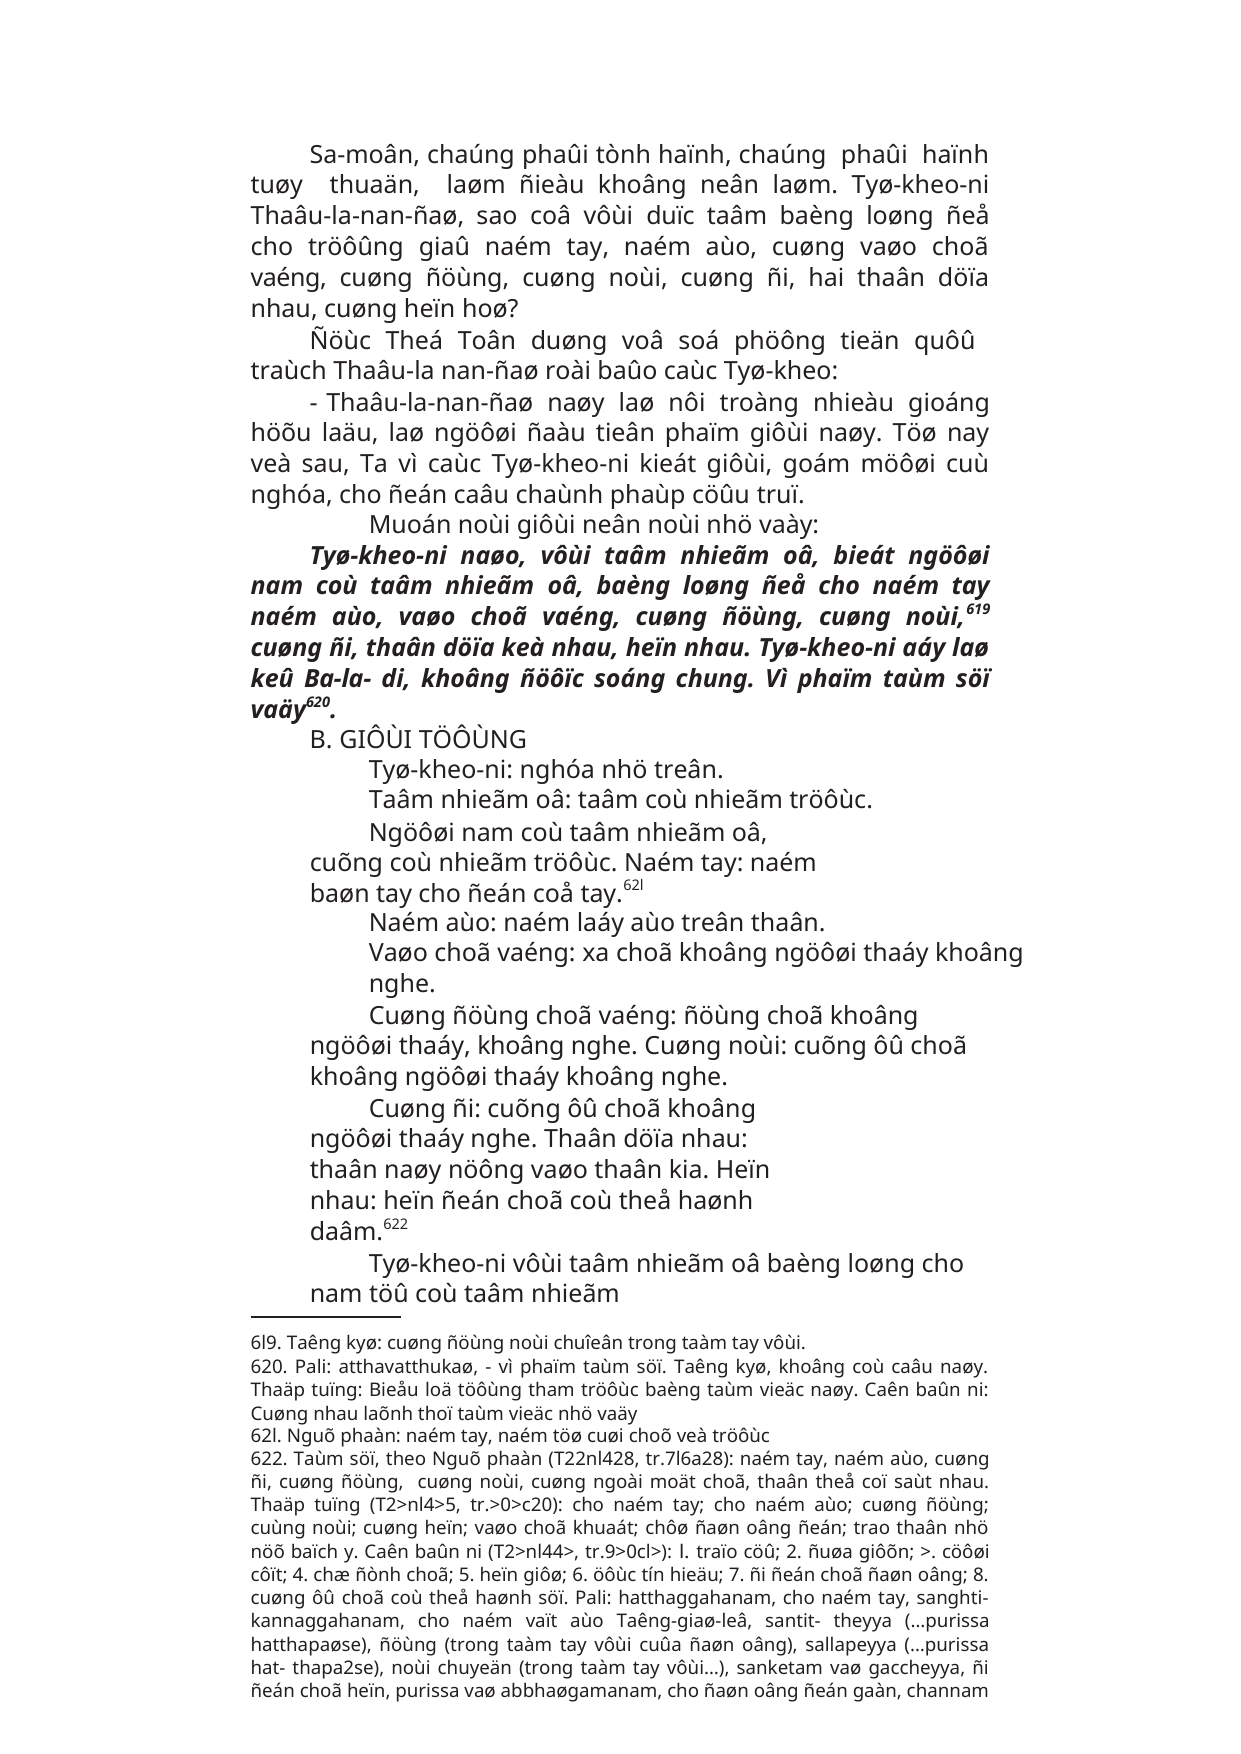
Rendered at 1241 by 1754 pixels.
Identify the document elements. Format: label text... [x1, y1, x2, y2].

text Naém aùo: naém laáy aùo treân thaân. [368, 909, 1065, 937]
list GIÔÙI TÖÔÙNG [309, 726, 1065, 754]
subtitle Tyø-kheo-ni naøo, vôùi taâm nhieãm oâ, bieát ngöôøi nam coù taâm nhieãm oâ, baèng loøng ñeå cho naém tay naém aùo, vaøo choã vaéng, cuøng ñöùng, cuøng noùi,619 cuøng ñi, thaân döïa keà nhau, heïn nhau. Tyø-kheo-ni aáy laø keû Ba-la- di, khoâng ñöôïc soáng chung. Vì phaïm taùm söï vaäy620. [250, 540, 990, 726]
text 620. Pali: atthavatthukaø, - vì phaïm taùm söï. Taêng kyø, khoâng coù caâu naøy. Thaäp tuïng: Bieåu loä töôùng tham tröôùc baèng taùm vieäc naøy. Caên baûn ni: Cuøng nhau laõnh thoï taùm vieäc nhö vaäy [250, 1355, 990, 1425]
text Cuøng ñi: cuõng ôû choã khoâng ngöôøi thaáy nghe. Thaân döïa nhau: thaân naøy nöông vaøo thaân kia. Heïn nhau: heïn ñeán choã coù theå haønh daâm.622 [309, 1093, 780, 1248]
text 6l9. Taêng kyø: cuøng ñöùng noùi chuîeân trong taàm tay vôùi. [250, 1330, 1065, 1354]
text Taâm nhieãm oâ: taâm coù nhieãm tröôùc. [368, 784, 1065, 815]
text Ñöùc Theá Toân duøng voâ soá phöông tieän quôû traùch Thaâu-la nan-ñaø roài baûo caùc Tyø-kheo: [250, 324, 976, 386]
text Muoán noùi giôùi neân noùi nhö vaày: [368, 511, 1065, 539]
list Thaâu-la-nan-ñaø naøy laø nôi troàng nhieàu gioáng höõu laäu, laø ngöôøi ñaàu tieân phaïm giôùi naøy. Töø nay veà sau, Ta vì caùc Tyø-kheo-ni kieát giôùi, goám möôøi cuù nghóa, cho ñeán caâu chaùnh phaùp cöûu truï. [250, 386, 990, 511]
text Vaøo choã vaéng: xa choã khoâng ngöôøi thaáy khoâng nghe. [368, 937, 1065, 998]
text 62l. Nguõ phaàn: naém tay, naém töø cuøi choõ veà tröôùc [250, 1425, 1065, 1446]
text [250, 1447, 990, 1703]
text Cuøng ñöùng choã vaéng: ñöùng choã khoâng ngöôøi thaáy, khoâng nghe. Cuøng noùi: cuõng ôû choã khoâng ngöôøi thaáy khoâng nghe. [309, 1000, 995, 1093]
text Ngöôøi nam coù taâm nhieãm oâ, cuõng coù nhieãm tröôùc. Naém tay: naém baøn tay cho ñeán coå tay.62l [309, 816, 822, 909]
text Sa-moân, chaúng phaûi tònh haïnh, chaúng phaûi haïnh tuøy thuaän, laøm ñieàu khoâng neân laøm. Tyø-kheo-ni Thaâu-la-nan-ñaø, sao coâ vôùi duïc taâm baèng loøng ñeå cho tröôûng giaû naém tay, naém aùo, cuøng vaøo choã vaéng, cuøng ñöùng, cuøng noùi, cuøng ñi, hai thaân döïa nhau, cuøng heïn hoø? [250, 138, 990, 324]
text Tyø-kheo-ni: nghóa nhö treân. [368, 754, 1065, 784]
text Tyø-kheo-ni vôùi taâm nhieãm oâ baèng loøng cho nam töû coù taâm nhieãm [309, 1248, 974, 1310]
